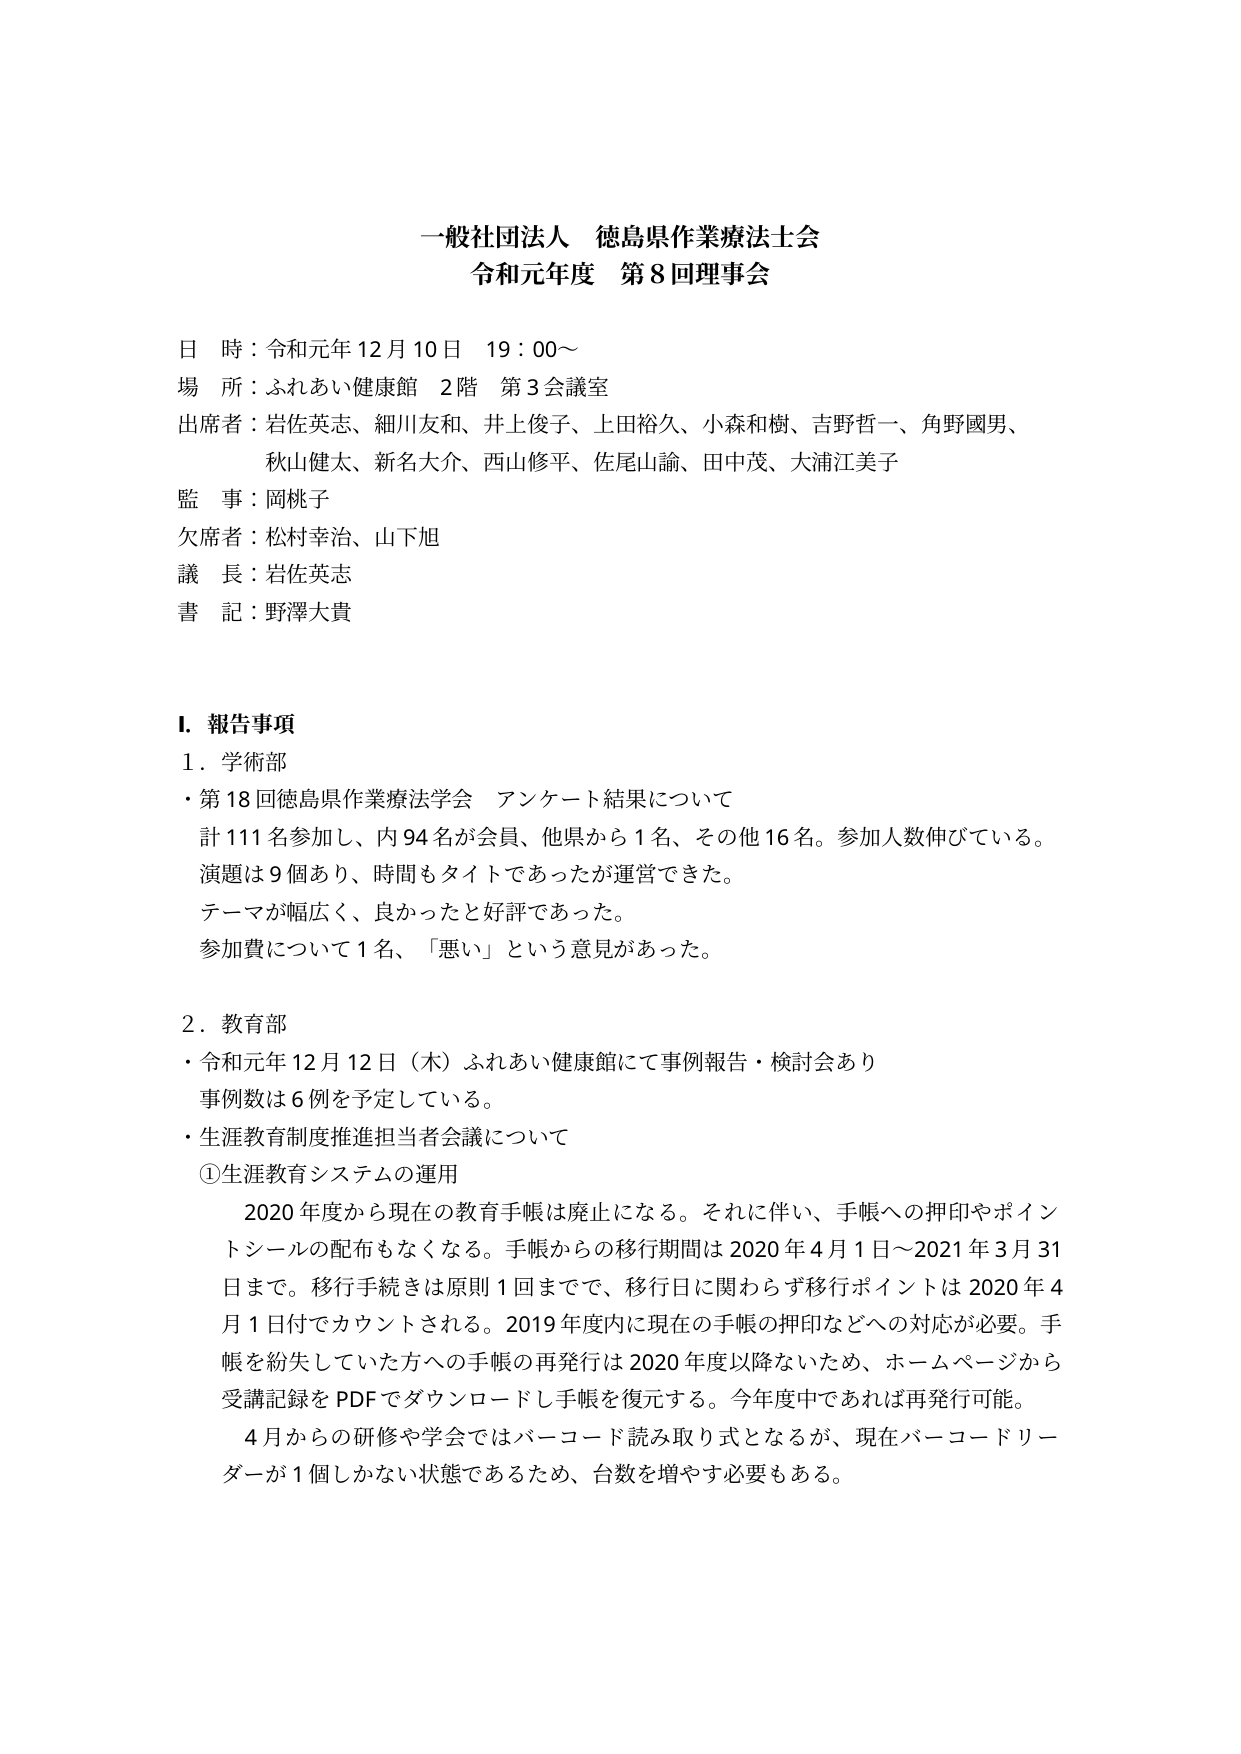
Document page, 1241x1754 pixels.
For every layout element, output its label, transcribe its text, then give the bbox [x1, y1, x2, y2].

text 一般社団法人 徳島県作業療法士会 [177, 217, 1063, 254]
text 日 時：令和元年12月10日 19：00～ [177, 329, 1063, 367]
text ２．教育部 [177, 1004, 1063, 1042]
text ・第18回徳島県作業療法学会 アンケート結果について [177, 779, 1063, 817]
text 4月からの研修や学会ではバーコード読み取り式となるが、現在バーコードリーダーが1個しかない状態であるため、台数を増やす必要もある。 [222, 1417, 1063, 1492]
text 2020年度から現在の教育手帳は廃止になる。それに伴い、手帳への押印やポイントシールの配布もなくなる。手帳からの移行期間は2020年4月1日～2021年3月31日まで。移行手続きは原則1回までで、移行日に関わらず移行ポイントは2020年4月1日付でカウントされる。2019年度内に現在の手帳の押印などへの対応が必要。手帳を紛失していた方への手帳の再発行は2020年度以降ないため、ホームページから受講記録をPDFでダウンロードし手帳を復元する。今年度中であれば再発行可能。 [222, 1192, 1063, 1417]
text 監 事：岡桃子 [177, 479, 1063, 517]
text ①生涯教育システムの運用 [177, 1154, 1063, 1192]
text １．学術部 [177, 742, 1063, 779]
text 参加費について1名、「悪い」という意見があった。 [177, 929, 1063, 967]
text テーマが幅広く、良かったと好評であった。 [177, 892, 1063, 929]
text 場 所：ふれあい健康館 2階 第3会議室 [177, 367, 1063, 404]
text 秋山健太、新名大介、西山修平、佐尾山諭、田中茂、大浦江美子 [177, 442, 1063, 479]
text 議 長：岩佐英志 [177, 554, 1063, 592]
text ・生涯教育制度推進担当者会議について [177, 1117, 1063, 1154]
text 演題は9個あり、時間もタイトであったが運営できた。 [177, 854, 1063, 892]
text ・令和元年12月12日（木）ふれあい健康館にて事例報告・検討会あり [177, 1042, 1063, 1079]
text 令和元年度 第８回理事会 [177, 254, 1063, 292]
text 欠席者：松村幸治、山下旭 [177, 517, 1063, 554]
text Ⅰ．報告事項 [177, 704, 1063, 742]
text 書 記：野澤大貴 [177, 592, 1063, 629]
text 計111名参加し、内94名が会員、他県から1名、その他16名。参加人数伸びている。 [177, 817, 1063, 854]
text 出席者：岩佐英志、細川友和、井上俊子、上田裕久、小森和樹、吉野哲一、角野國男、 [177, 404, 1063, 442]
text 事例数は6例を予定している。 [177, 1079, 1063, 1117]
